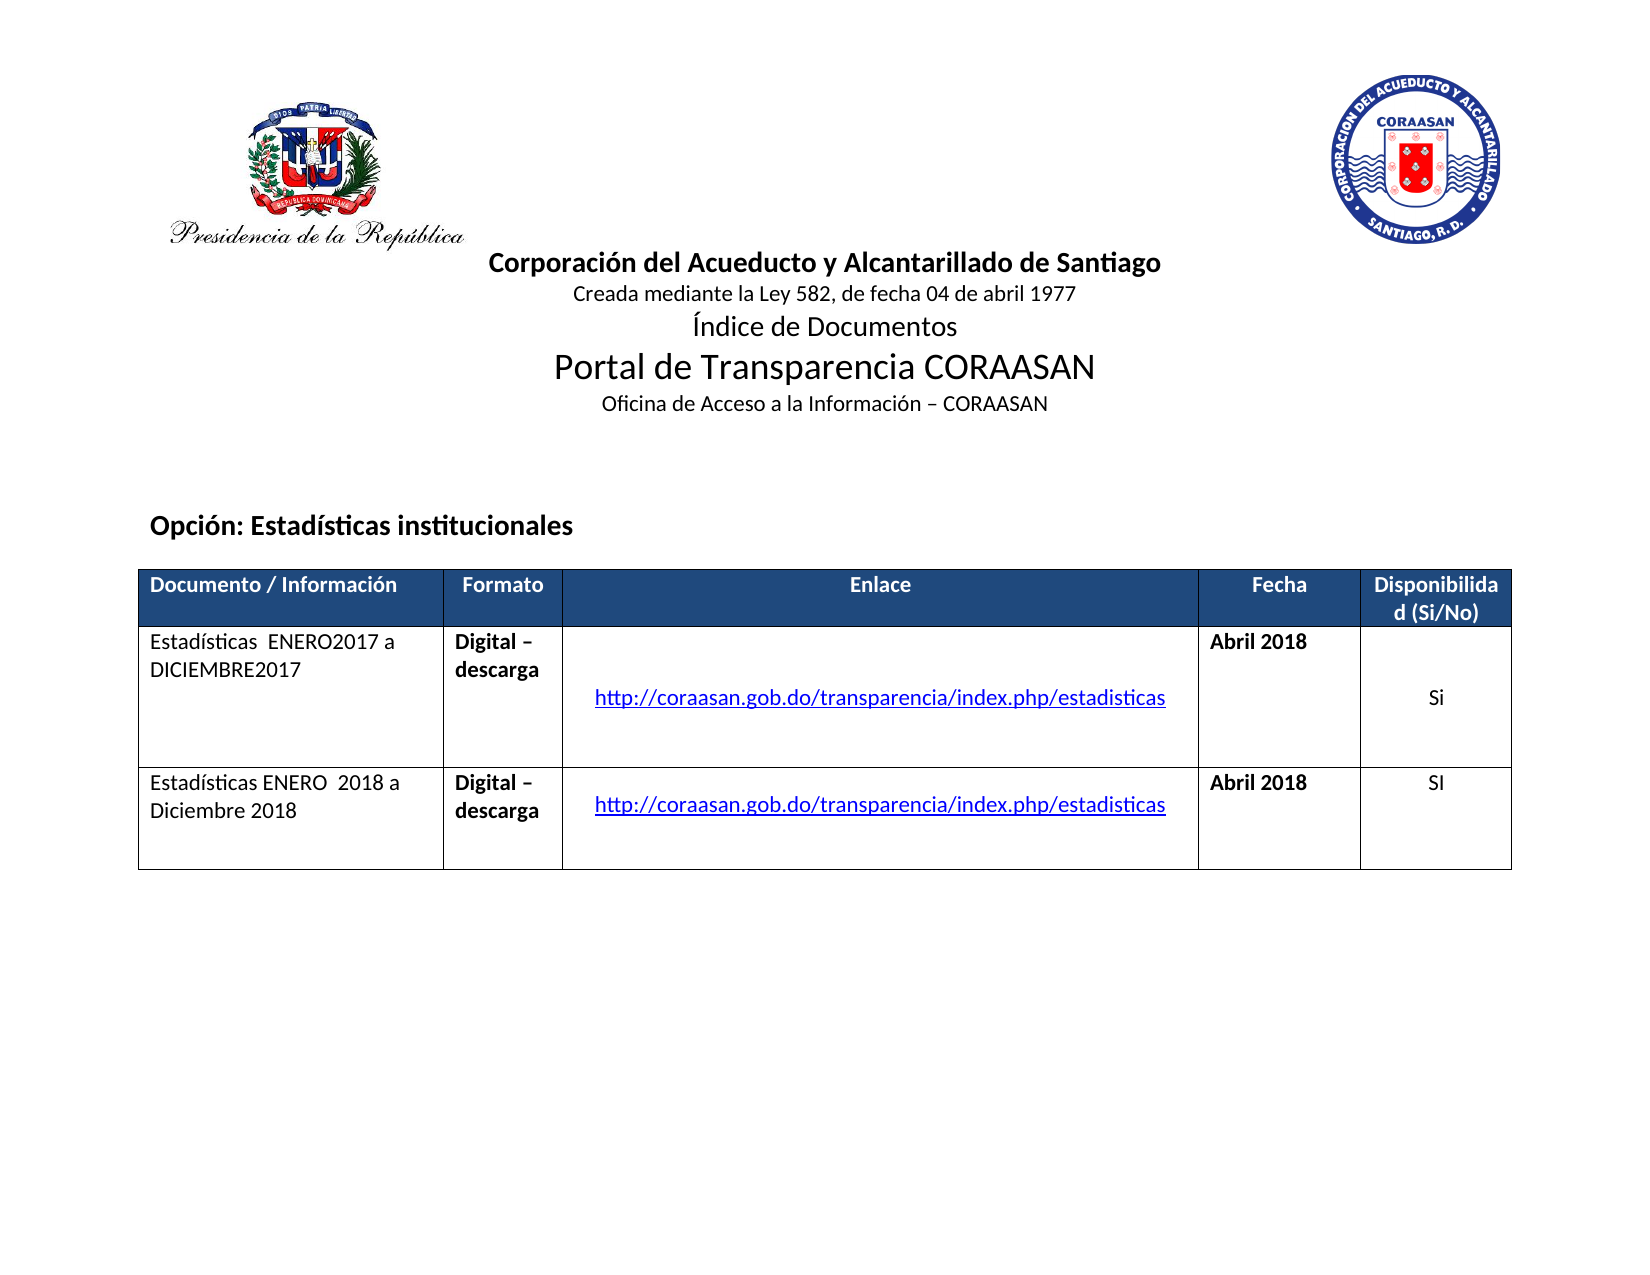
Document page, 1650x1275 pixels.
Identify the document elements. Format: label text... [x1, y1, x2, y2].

table_cell Estadísticas ENERO 2018 a Diciembre 2018 [139, 768, 443, 869]
table_cell Abril 2018 [1199, 768, 1360, 869]
table_header Fecha [1199, 570, 1360, 626]
table_cell Digital –descarga [444, 768, 562, 869]
table_cell http://coraasan.gob.do/transparencia/index.php/estadisticas [563, 768, 1198, 869]
text Opción: Estadísticas institucionales [150, 507, 1500, 542]
table_cell http://coraasan.gob.do/transparencia/index.php/estadisticas [563, 627, 1198, 767]
table_header Formato [444, 570, 562, 626]
table_header Documento / Información [139, 570, 443, 626]
picture [1331, 75, 1500, 244]
table_cell Estadísticas ENERO2017 a DICIEMBRE2017 [139, 627, 443, 767]
table_cell Si [1361, 627, 1511, 767]
table_cell Abril 2018 [1199, 627, 1360, 767]
table_cell SI [1361, 768, 1511, 869]
table_cell Digital –descarga [444, 627, 562, 767]
table_header Disponibilidad (Si/No) [1361, 570, 1511, 626]
picture [170, 102, 470, 260]
table_header Enlace [563, 570, 1198, 626]
